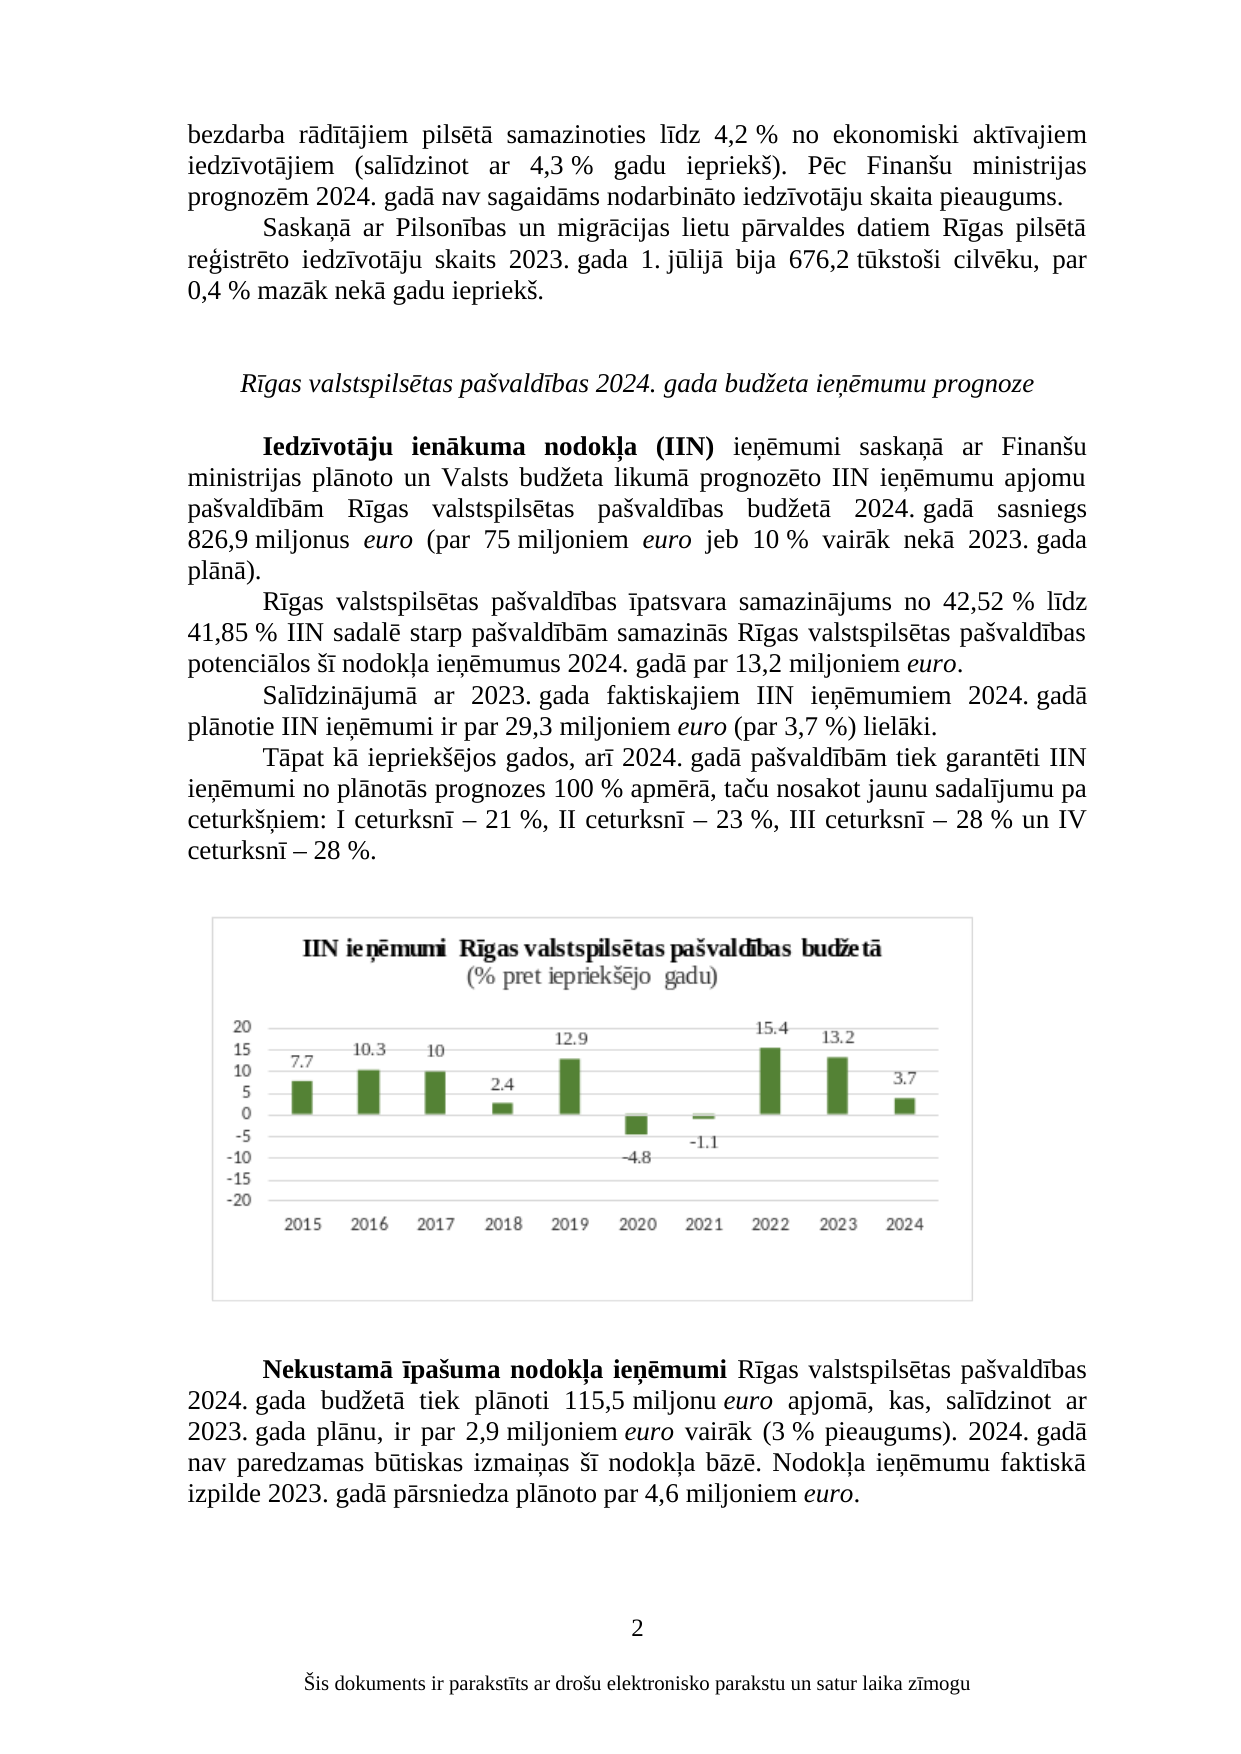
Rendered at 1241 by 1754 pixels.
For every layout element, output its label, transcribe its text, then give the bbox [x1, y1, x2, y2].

text Rīgas valstspilsētas pašvaldības īpatsvara samazinājums no 42,52 % līdz 41,85 % IIN sadalē starp pašvaldībām samazinās Rīgas valstspilsētas pašvaldības potenciālos šī nodokļa ieņēmumus 2024. gadā par 13,2 miljoniem euro. [187, 585, 1087, 679]
text Saskaņā ar Pilsonības un migrācijas lietu pārvaldes datiem Rīgas pilsētā reģistrēto iedzīvotāju skaits 2023. gada 1. jūlijā bija 676,2 tūkstoši cilvēku, par 0,4 % mazāk nekā gadu iepriekš. [187, 212, 1087, 305]
text Rīgas valstspilsētas pašvaldības 2024. gada budžeta ieņēmumu prognoze [187, 367, 1087, 398]
text Nekustamā īpašuma nodokļa ieņēmumi Rīgas valstspilsētas pašvaldības 2024. gada budžetā tiek plānoti 115,5 miljonu euro apjomā, kas, salīdzinot ar 2023. gada plānu, ir par 2,9 miljoniem euro vairāk (3 % pieaugums). 2024. gadā nav paredzamas būtiskas izmaiņas šī nodokļa bāzē. Nodokļa ieņēmumu faktiskā izpilde 2023. gadā pārsniedza plānoto par 4,6 miljoniem euro. [187, 1353, 1087, 1508]
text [187, 118, 1087, 212]
text Tāpat kā iepriekšējos gados, arī 2024. gadā pašvaldībām tiek garantēti IIN ieņēmumi no plānotās prognozes 100 % apmērā, taču nosakot jaunu sadalījumu pa ceturkšņiem: I ceturksnī – 21 %, II ceturksnī – 23 %, III ceturksnī – 28 % un IV ceturksnī – 28 %. [187, 741, 1087, 866]
text Salīdzinājumā ar 2023. gada faktiskajiem IIN ieņēmumiem 2024. gadā plānotie IIN ieņēmumi ir par 29,3 miljoniem euro (par 3,7 %) lielāki. [187, 679, 1087, 741]
text Iedzīvotāju ienākuma nodokļa (IIN) ieņēmumi saskaņā ar Finanšu ministrijas plānoto un Valsts budžeta likumā prognozēto IIN ieņēmumu apjomu pašvaldībām Rīgas valstspilsētas pašvaldības budžetā 2024. gadā sasniegs 826,9 miljonus euro (par 75 miljoniem euro jeb 10 % vairāk nekā 2023. gada plānā). [187, 429, 1087, 585]
